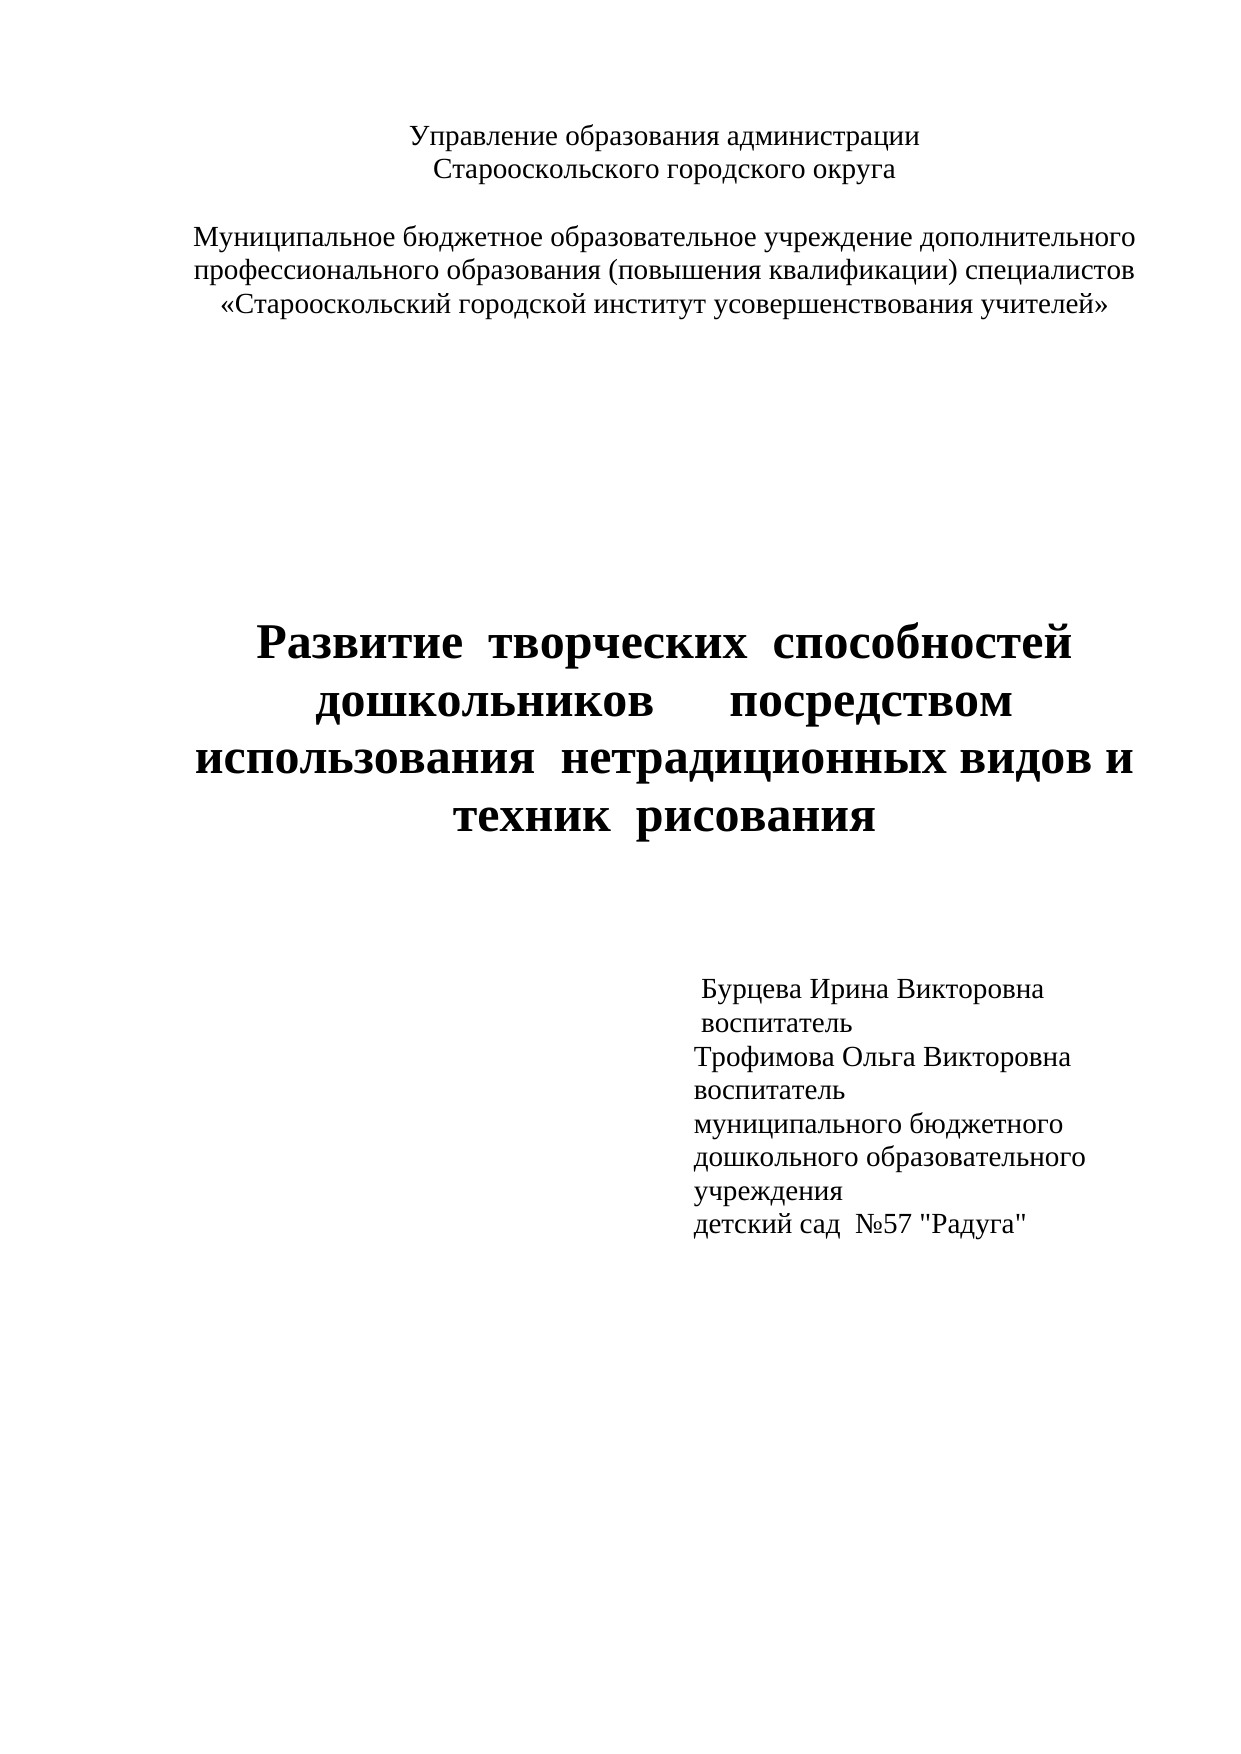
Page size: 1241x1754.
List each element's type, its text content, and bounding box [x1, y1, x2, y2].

text детский сад №57 "Радуга" [693, 1206, 1152, 1240]
text воспитатель [693, 1005, 1152, 1039]
text Развитие творческих способностей дошкольников посредством использования нетрадиционных видов и техник рисования [177, 612, 1152, 842]
text муниципального бюджетного дошкольного образовательного учреждения [693, 1106, 1152, 1206]
text воспитатель [693, 1072, 1152, 1106]
text Бурцева Ирина Викторовна [693, 972, 1152, 1005]
text Управление образования администрации [177, 118, 1152, 152]
text Трофимова Ольга Викторовна [693, 1039, 1152, 1072]
text Старооскольского городского округа [177, 152, 1152, 185]
text Муниципальное бюджетное образовательное учреждение дополнительного профессионального образования (повышения квалификации) специалистов «Старооскольский городской институт усовершенствования учителей» [177, 219, 1152, 319]
